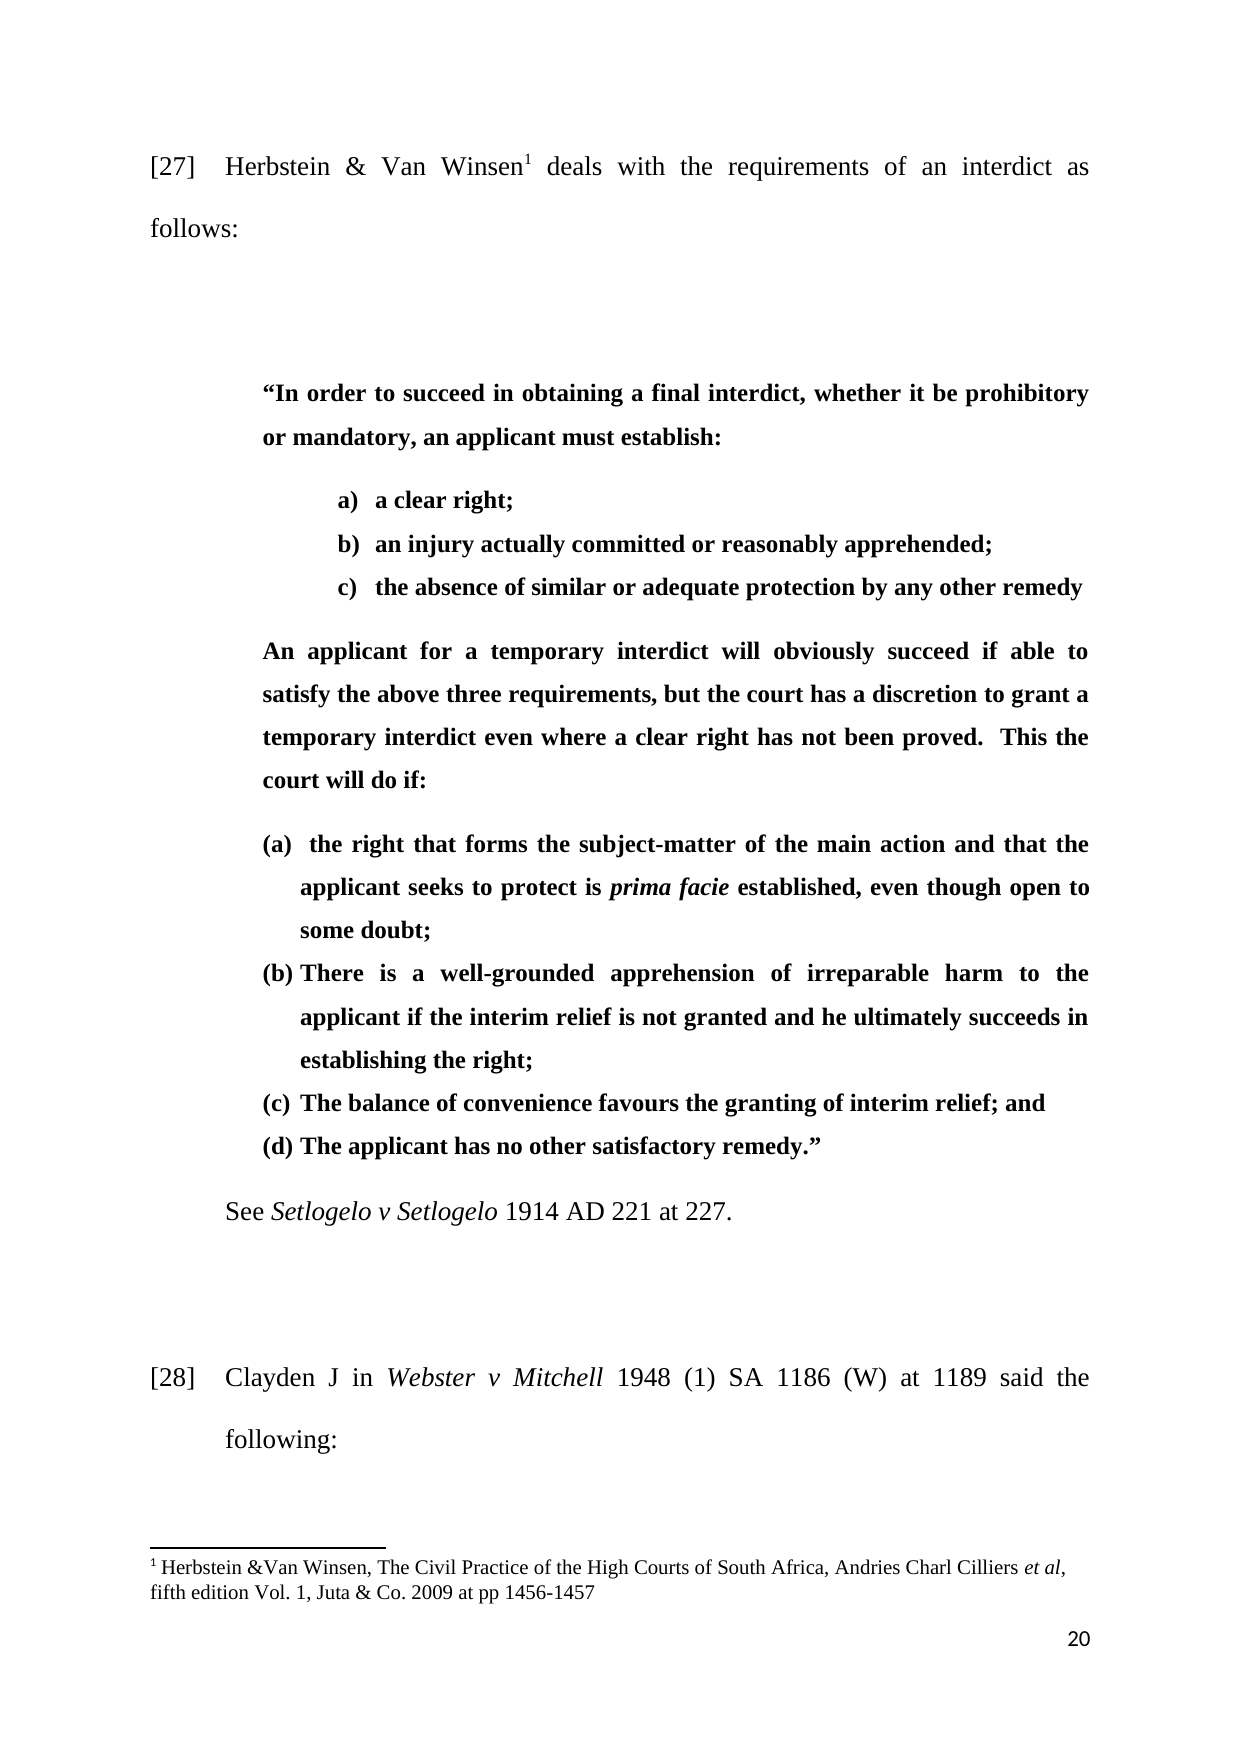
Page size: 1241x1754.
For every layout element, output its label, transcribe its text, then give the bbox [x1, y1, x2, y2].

list a clear right; [337, 486, 1090, 514]
text [27] Herbstein & Van Winsen deals with the requirements of an interdict as follows: [150, 150, 1090, 243]
list an injury actually committed or reasonably apprehended; [337, 529, 1090, 557]
text “In order to succeed in obtaining a final interdict, whether it be prohibitory or mandatory, an applicant must establish: [262, 378, 1090, 450]
list There is a well-grounded apprehension of irreparable harm to the applicant if the interim relief is not granted and he ultimately succeeds in establishing the right; [262, 958, 1090, 1073]
list the right that forms the subject-matter of the main action and that the applicant seeks to protect is prima facie established, even though open to some doubt; [262, 829, 1090, 944]
list The balance of convenience favours the granting of interim relief; and [262, 1088, 1090, 1117]
list the absence of similar or adequate protection by any other remedy [337, 572, 1090, 601]
text See Setlogelo v Setlogelo 1914 AD 221 at 227. [150, 1195, 1090, 1226]
text [28] Clayden J in Webster v Mitchell 1948 (1) SA 1186 (W) at 1189 said the following: [150, 1361, 1090, 1455]
list The applicant has no other satisfactory remedy.” [262, 1131, 1090, 1160]
text An applicant for a temporary interdict will obviously succeed if able to satisfy the above three requirements, but the court has a discretion to grant a temporary interdict even where a clear right has not been proved. This the court will do if: [262, 636, 1090, 794]
